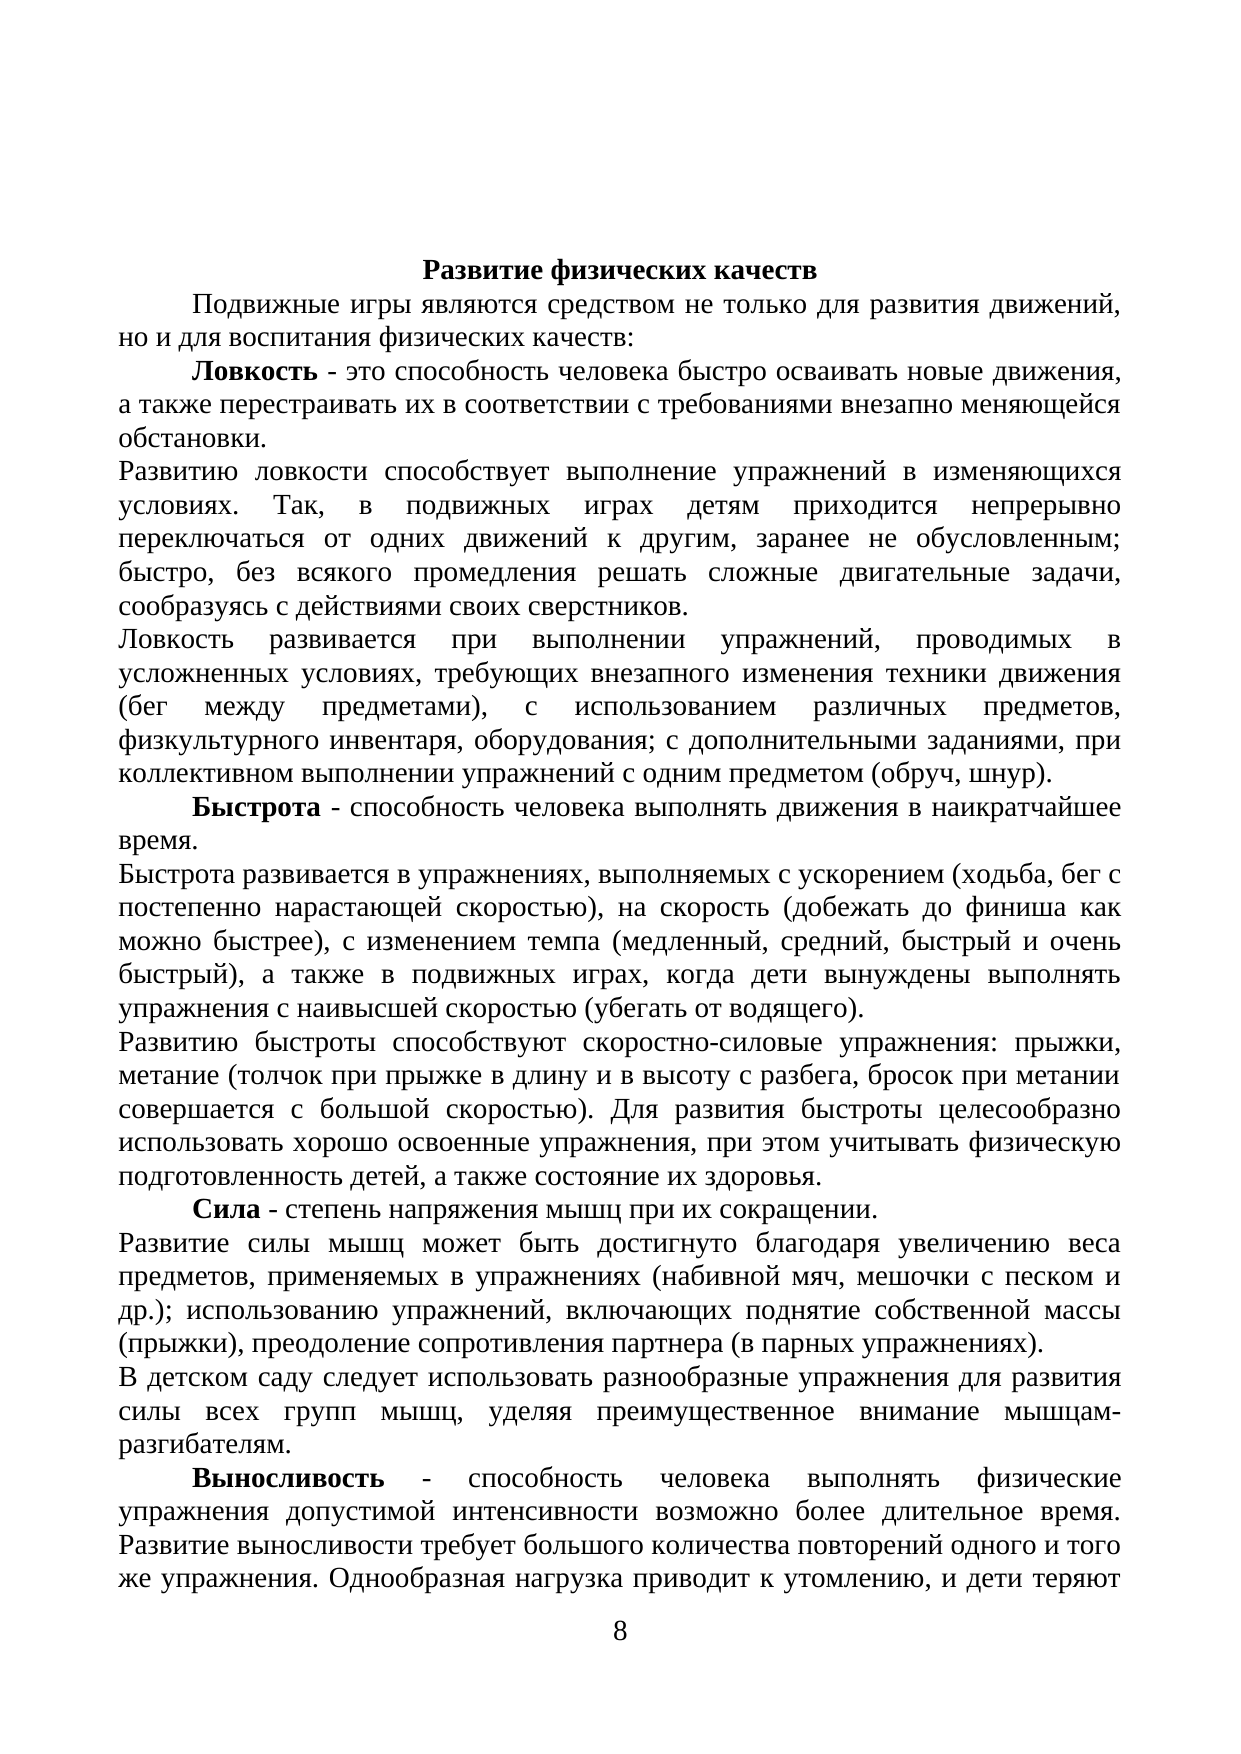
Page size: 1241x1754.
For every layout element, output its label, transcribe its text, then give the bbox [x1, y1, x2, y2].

text Ловкость развивается при выполнении упражнений, проводимых в усложненных условиях, требующих внезапного изменения техники движения (бег между предметами), с использованием различных предметов, физкультурного инвентаря, оборудования; с дополнительными заданиями, при коллективном выполнении упражнений с одним предметом (обруч, шнур). [118, 621, 1122, 789]
text Подвижные игры являются средством не только для развития движений, но и для воспитания физических качеств: [118, 286, 1122, 353]
text В детском саду следует использовать разнообразные упражнения для развития силы всех групп мышц, уделяя преимущественное внимание мышцам-разгибателям. [118, 1359, 1122, 1460]
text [118, 1460, 1122, 1594]
text Сила - степень напряжения мышц при их сокращении. [118, 1191, 1122, 1225]
text Быстрота развивается в упражнениях, выполняемых с ускорением (ходьба, бег с постепенно нарастающей скоростью), на скорость (добежать до финиша как можно быстрее), с изменением темпа (медленный, средний, быстрый и очень быстрый), а также в подвижных играх, когда дети вынуждены выполнять упражнения с наивысшей скоростью (убегать от водящего). [118, 856, 1122, 1024]
text Развитие физических качеств [118, 252, 1122, 286]
text Быстрота - способность человека выполнять движения в наикратчайшее время. [118, 789, 1122, 856]
text Развитию быстроты способствуют скоростно-силовые упражнения: прыжки, метание (толчок при прыжке в длину и в высоту с разбега, бросок при метании совершается с большой скоростью). Для развития быстроты целесообразно использовать хорошо освоенные упражнения, при этом учитывать физическую подготовленность детей, а также состояние их здоровья. [118, 1024, 1122, 1191]
text Развитию ловкости способствует выполнение упражнений в изменяющихся условиях. Так, в подвижных играх детям приходится непрерывно переключаться от одних движений к другим, заранее не обусловленным; быстро, без всякого промедления решать сложные двигательные задачи, сообразуясь с действиями своих сверстников. [118, 453, 1122, 621]
text Ловкость - это способность человека быстро осваивать новые движения, а также перестраивать их в соответствии с требованиями внезапно меняющейся обстановки. [118, 353, 1122, 453]
text Развитие силы мышц может быть достигнуто благодаря увеличению веса предметов, применяемых в упражнениях (набивной мяч, мешочки с песком и др.); использованию упражнений, включающих поднятие собственной массы (прыжки), преодоление сопротивления партнера (в парных упражнениях). [118, 1225, 1122, 1359]
